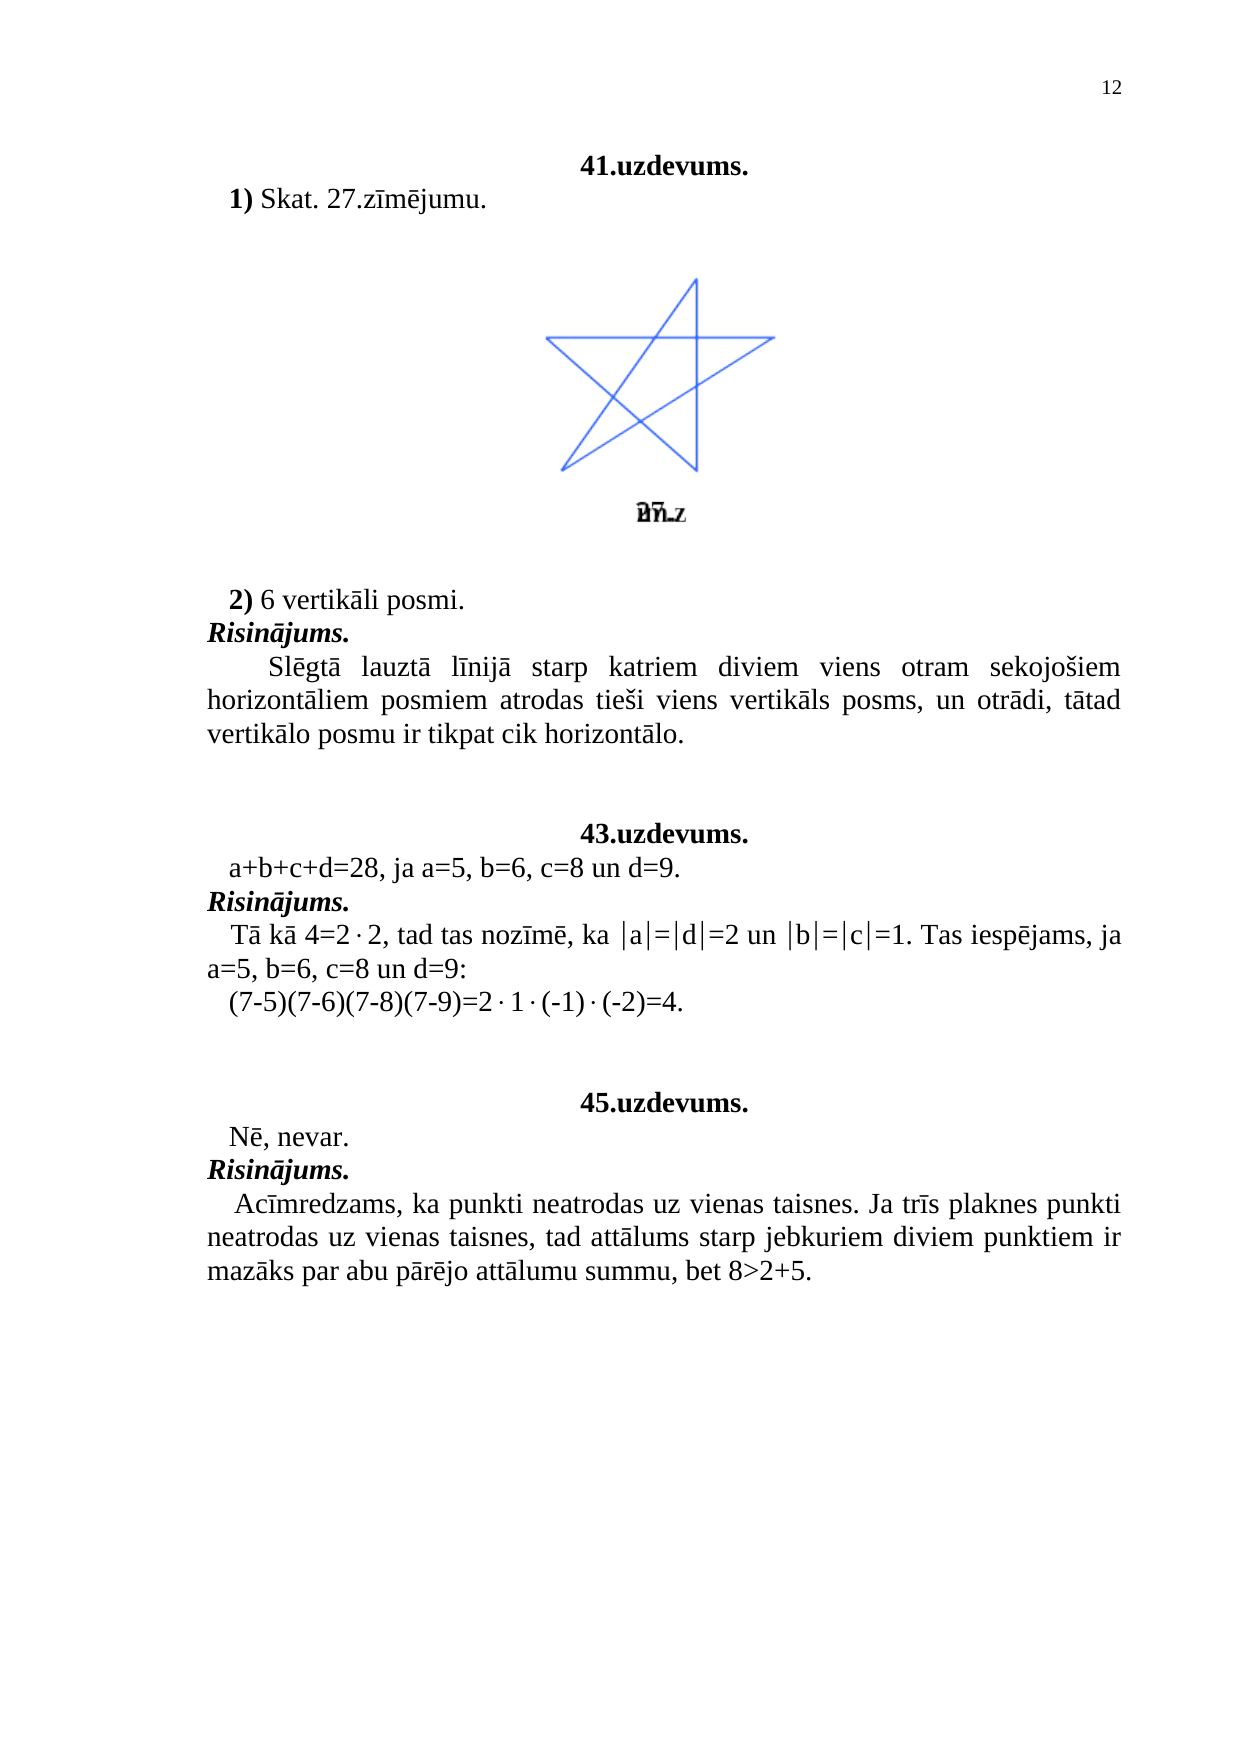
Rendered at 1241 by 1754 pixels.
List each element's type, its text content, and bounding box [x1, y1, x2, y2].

text 45.uzdevums. [207, 1085, 1122, 1119]
text Nē, nevar. [207, 1119, 1122, 1152]
text (7-5)(7-6)(7-8)(7-9)=21(-1)(-2)=4. [207, 984, 1122, 1018]
text Risinājums. [207, 615, 1122, 649]
text Risinājums. [207, 884, 1122, 917]
text Acīmredzams, ka punkti neatrodas uz vienas taisnes. Ja trīs plaknes punkti neatrodas uz vienas taisnes, tad attālums starp jebkuriem diviem punktiem ir mazāks par abu pārējo attālumu summu, bet 8>2+5. [207, 1186, 1122, 1286]
text 41.uzdevums. [207, 148, 1122, 181]
text Risinājums. [207, 1152, 1122, 1186]
text 2) 6 vertikāli posmi. [207, 582, 1122, 615]
text Tā kā 4=22, tad tas nozīmē, ka a=d=2 un b=c=1. Tas iespējams, ja a=5, b=6, c=8 un d=9: [207, 917, 1122, 984]
text a+b+c+d=28, ja a=5, b=6, c=8 un d=9. [207, 850, 1122, 884]
text 43.uzdevums. [207, 817, 1122, 850]
text Slēgtā lauztā līnijā starp katriem diviem viens otram sekojošiem horizontāliem posmiem atrodas tieši viens vertikāls posms, un otrādi, tātad vertikālo posmu ir tikpat cik horizontālo. [207, 649, 1122, 749]
text 1) Skat. 27.zīmējumu. [207, 181, 1122, 215]
